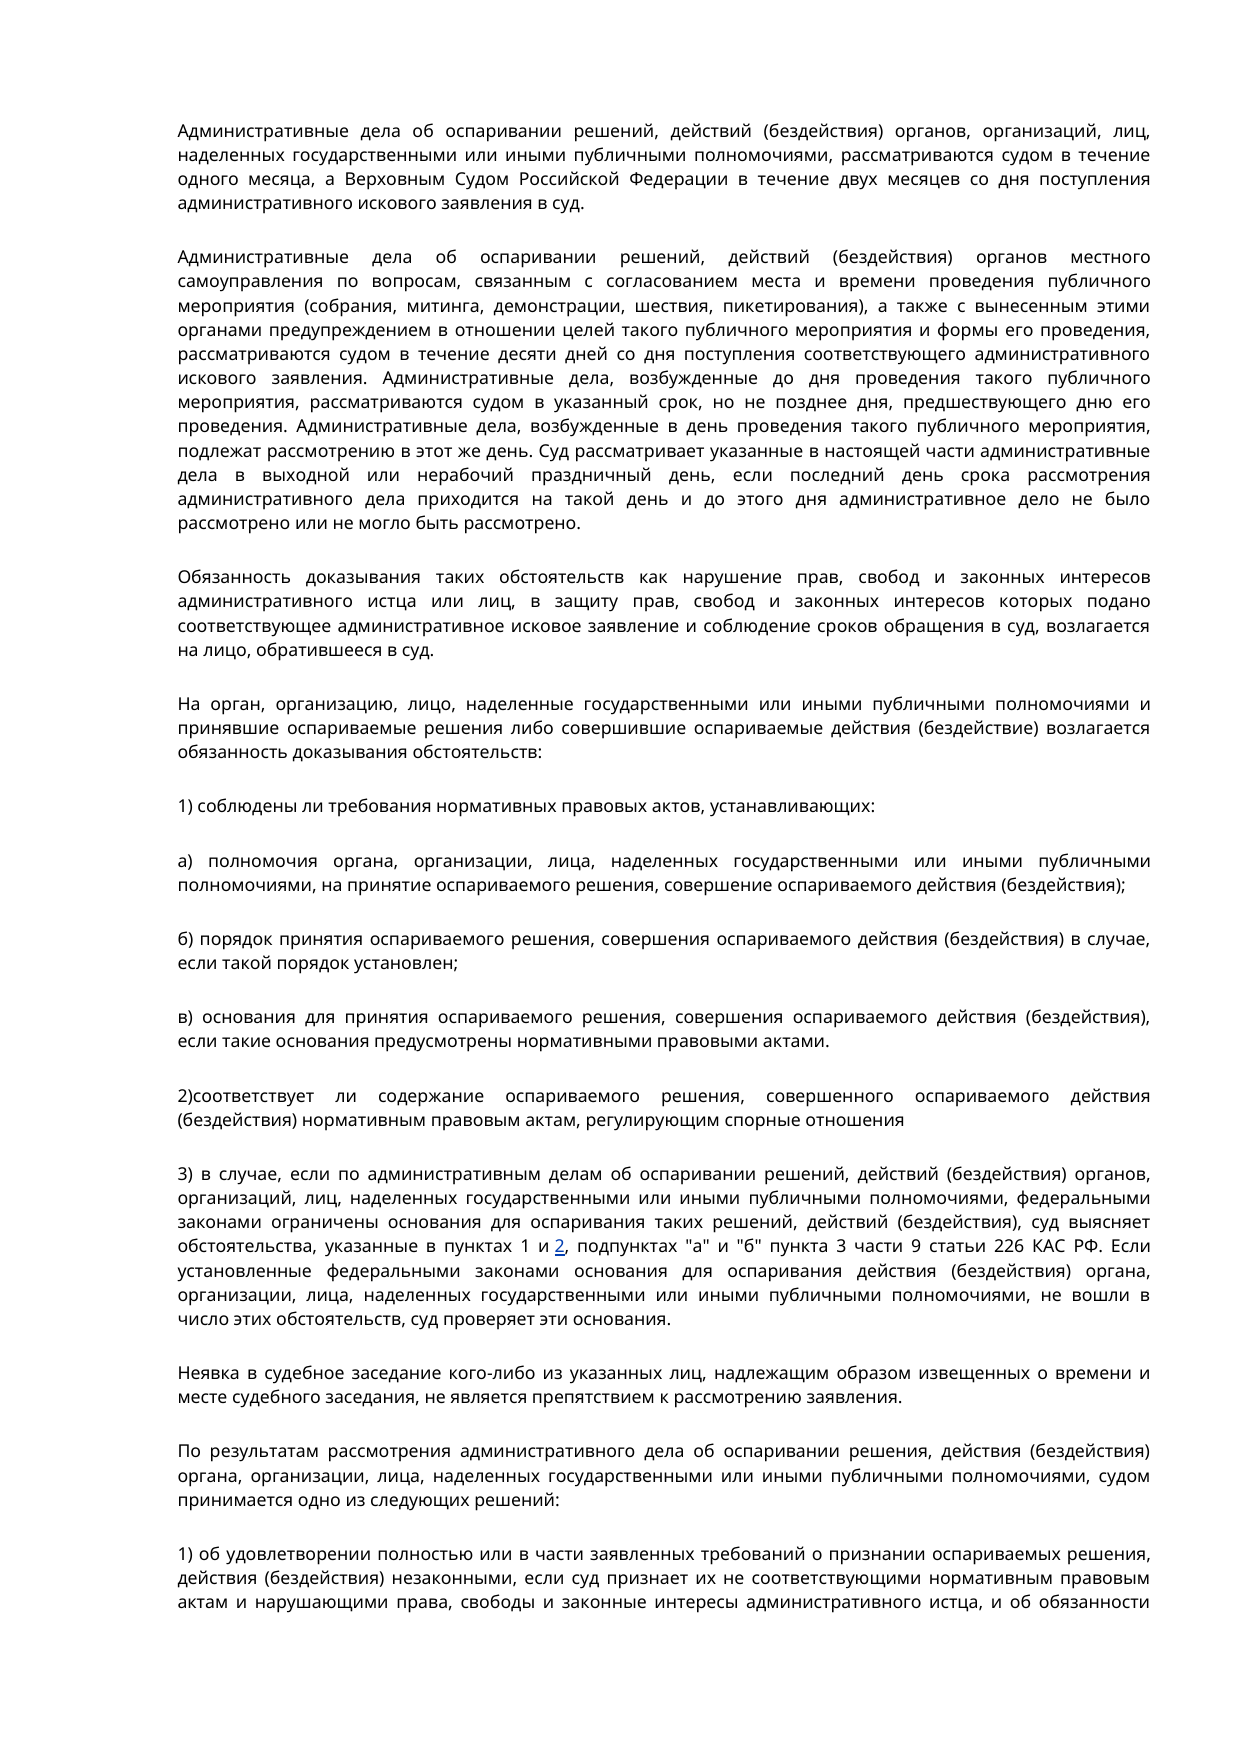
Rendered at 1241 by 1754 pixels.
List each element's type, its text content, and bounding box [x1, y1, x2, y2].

text 2)соответствует ли содержание оспариваемого решения, совершенного оспариваемого действия (бездействия) нормативным правовым актам, регулирующим спорные отношения [177, 1083, 1152, 1131]
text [177, 1541, 1152, 1614]
text На орган, организацию, лицо, наделенные государственными или иными публичными полномочиями и принявшие оспариваемые решения либо совершившие оспариваемые действия (бездействие) возлагается обязанность доказывания обстоятельств: [177, 691, 1152, 764]
text 1) соблюдены ли требования нормативных правовых актов, устанавливающих: [177, 794, 1152, 818]
text По результатам рассмотрения административного дела об оспаривании решения, действия (бездействия) органа, организации, лица, наделенных государственными или иными публичными полномочиями, судом принимается одно из следующих решений: [177, 1439, 1152, 1511]
text 3) в случае, если по административным делам об оспаривании решений, действий (бездействия) органов, организаций, лиц, наделенных государственными или иными публичными полномочиями, федеральными законами ограничены основания для оспаривания таких решений, действий (бездействия), суд выясняет обстоятельства, указанные в пунктах 1 и 2, подпунктах "а" и "б" пункта 3 части 9 статьи 226 КАС РФ. Если установленные федеральными законами основания для оспаривания действия (бездействия) органа, организации, лица, наделенных государственными или иными публичными полномочиями, не вошли в число этих обстоятельств, суд проверяет эти основания. [177, 1161, 1152, 1331]
text Административные дела об оспаривании решений, действий (бездействия) органов местного самоуправления по вопросам, связанным с согласованием места и времени проведения публичного мероприятия (собрания, митинга, демонстрации, шествия, пикетирования), а также с вынесенным этими органами предупреждением в отношении целей такого публичного мероприятия и формы его проведения, рассматриваются судом в течение десяти дней со дня поступления соответствующего административного искового заявления. Административные дела, возбужденные до дня проведения такого публичного мероприятия, рассматриваются судом в указанный срок, но не позднее дня, предшествующего дню его проведения. Административные дела, возбужденные в день проведения такого публичного мероприятия, подлежат рассмотрению в этот же день. Суд рассматривает указанные в настоящей части административные дела в выходной или нерабочий праздничный день, если последний день срока рассмотрения административного дела приходится на такой день и до этого дня административное дело не было рассмотрено или не могло быть рассмотрено. [177, 245, 1152, 535]
text а) полномочия органа, организации, лица, наделенных государственными или иными публичными полномочиями, на принятие оспариваемого решения, совершение оспариваемого действия (бездействия); [177, 848, 1152, 896]
text б) порядок принятия оспариваемого решения, совершения оспариваемого действия (бездействия) в случае, если такой порядок установлен; [177, 926, 1152, 975]
text в) основания для принятия оспариваемого решения, совершения оспариваемого действия (бездействия), если такие основания предусмотрены нормативными правовыми актами. [177, 1005, 1152, 1053]
text Неявка в судебное заседание кого-либо из указанных лиц, надлежащим образом извещенных о времени и месте судебного заседания, не является препятствием к рассмотрению заявления. [177, 1361, 1152, 1409]
text Административные дела об оспаривании решений, действий (бездействия) органов, организаций, лиц, наделенных государственными или иными публичными полномочиями, рассматриваются судом в течение одного месяца, а Верховным Судом Российской Федерации в течение двух месяцев со дня поступления административного искового заявления в суд. [177, 118, 1152, 215]
text Обязанность доказывания таких обстоятельств как нарушение прав, свобод и законных интересов административного истца или лиц, в защиту прав, свобод и законных интересов которых подано соответствующее административное исковое заявление и соблюдение сроков обращения в суд, возлагается на лицо, обратившееся в суд. [177, 565, 1152, 661]
